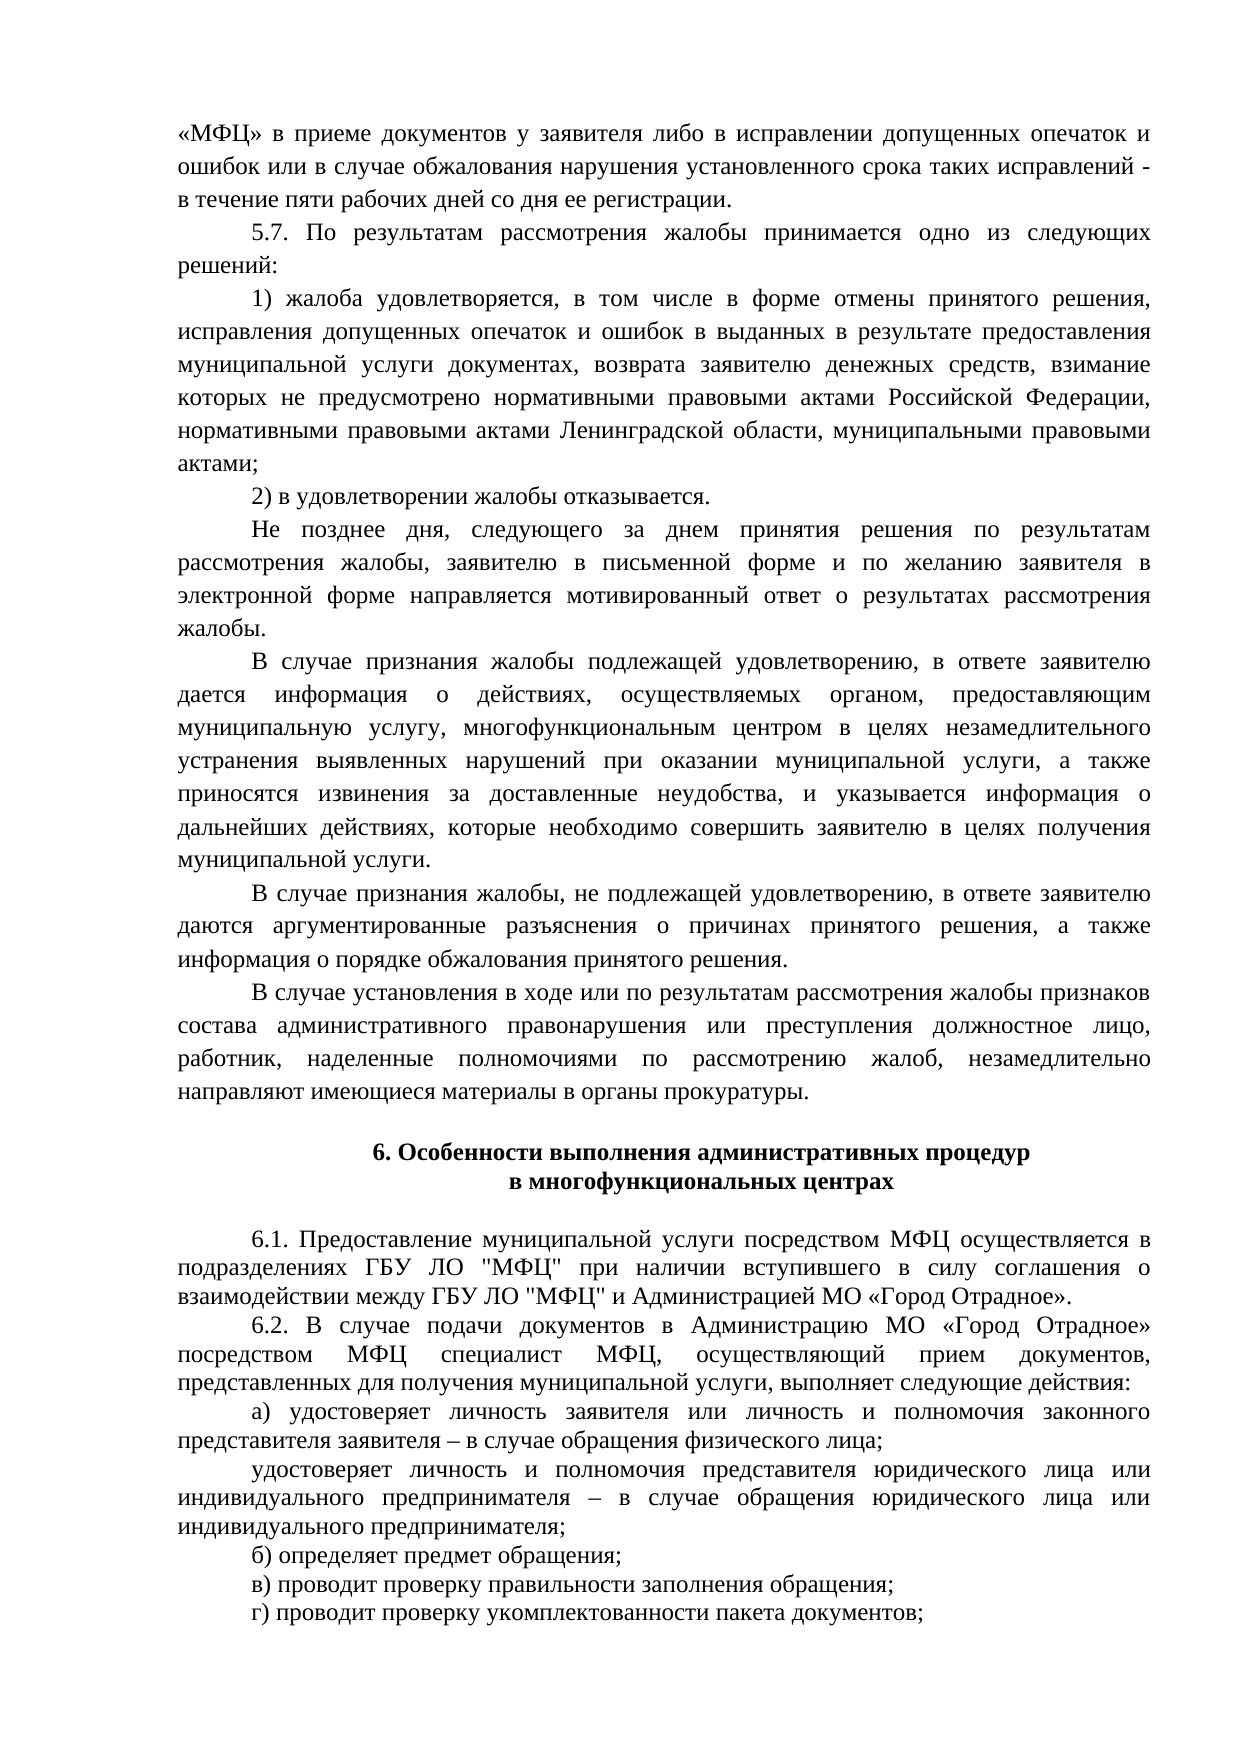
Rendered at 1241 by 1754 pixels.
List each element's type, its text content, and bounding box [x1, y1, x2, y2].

text 5.7. По результатам рассмотрения жалобы принимается одно из следующих решений: [177, 217, 1152, 279]
text б) определяет предмет обращения; [177, 1540, 1152, 1569]
text В случае признания жалобы подлежащей удовлетворению, в ответе заявителю дается информация о действиях, осуществляемых органом, предоставляющим муниципальную услугу, многофункциональным центром в целях незамедлительного устранения выявленных нарушений при оказании муниципальной услуги, а также приносятся извинения за доставленные неудобства, и указывается информация о дальнейших действиях, которые необходимо совершить заявителю в целях получения муниципальной услуги. [177, 646, 1152, 873]
text 6. Особенности выполнения административных процедур [177, 1137, 1152, 1166]
text удостоверяет личность и полномочия представителя юридического лица или индивидуального предпринимателя – в случае обращения юридического лица или индивидуального предпринимателя; [177, 1454, 1152, 1540]
text в) проводит проверку правильности заполнения обращения; [177, 1569, 1152, 1597]
text В случае установления в ходе или по результатам рассмотрения жалобы признаков состава административного правонарушения или преступления должностное лицо, работник, наделенные полномочиями по рассмотрению жалоб, незамедлительно направляют имеющиеся материалы в органы прокуратуры. [177, 977, 1152, 1104]
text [177, 118, 1152, 213]
text 1) жалоба удовлетворяется, в том числе в форме отмены принятого решения, исправления допущенных опечаток и ошибок в выданных в результате предоставления муниципальной услуги документах, возврата заявителю денежных средств, взимание которых не предусмотрено нормативными правовыми актами Российской Федерации, нормативными правовыми актами Ленинградской области, муниципальными правовыми актами; [177, 283, 1152, 477]
text г) проводит проверку укомплектованности пакета документов; [177, 1597, 1152, 1626]
text в многофункциональных центрах [177, 1166, 1152, 1195]
text 6.2. В случае подачи документов в Администрацию МО «Город Отрадное» посредством МФЦ специалист МФЦ, осуществляющий прием документов, представленных для получения муниципальной услуги, выполняет следующие действия: [177, 1310, 1152, 1396]
text 6.1. Предоставление муниципальной услуги посредством МФЦ осуществляется в подразделениях ГБУ ЛО "МФЦ" при наличии вступившего в силу соглашения о взаимодействии между ГБУ ЛО "МФЦ" и Администрацией МО «Город Отрадное». [177, 1224, 1152, 1310]
text а) удостоверяет личность заявителя или личность и полномочия законного представителя заявителя – в случае обращения физического лица; [177, 1396, 1152, 1454]
text 2) в удовлетворении жалобы отказывается. [177, 481, 1152, 510]
text Не позднее дня, следующего за днем принятия решения по результатам рассмотрения жалобы, заявителю в письменной форме и по желанию заявителя в электронной форме направляется мотивированный ответ о результатах рассмотрения жалобы. [177, 514, 1152, 642]
text В случае признания жалобы, не подлежащей удовлетворению, в ответе заявителю даются аргументированные разъяснения о причинах принятого решения, а также информация о порядке обжалования принятого решения. [177, 878, 1152, 972]
